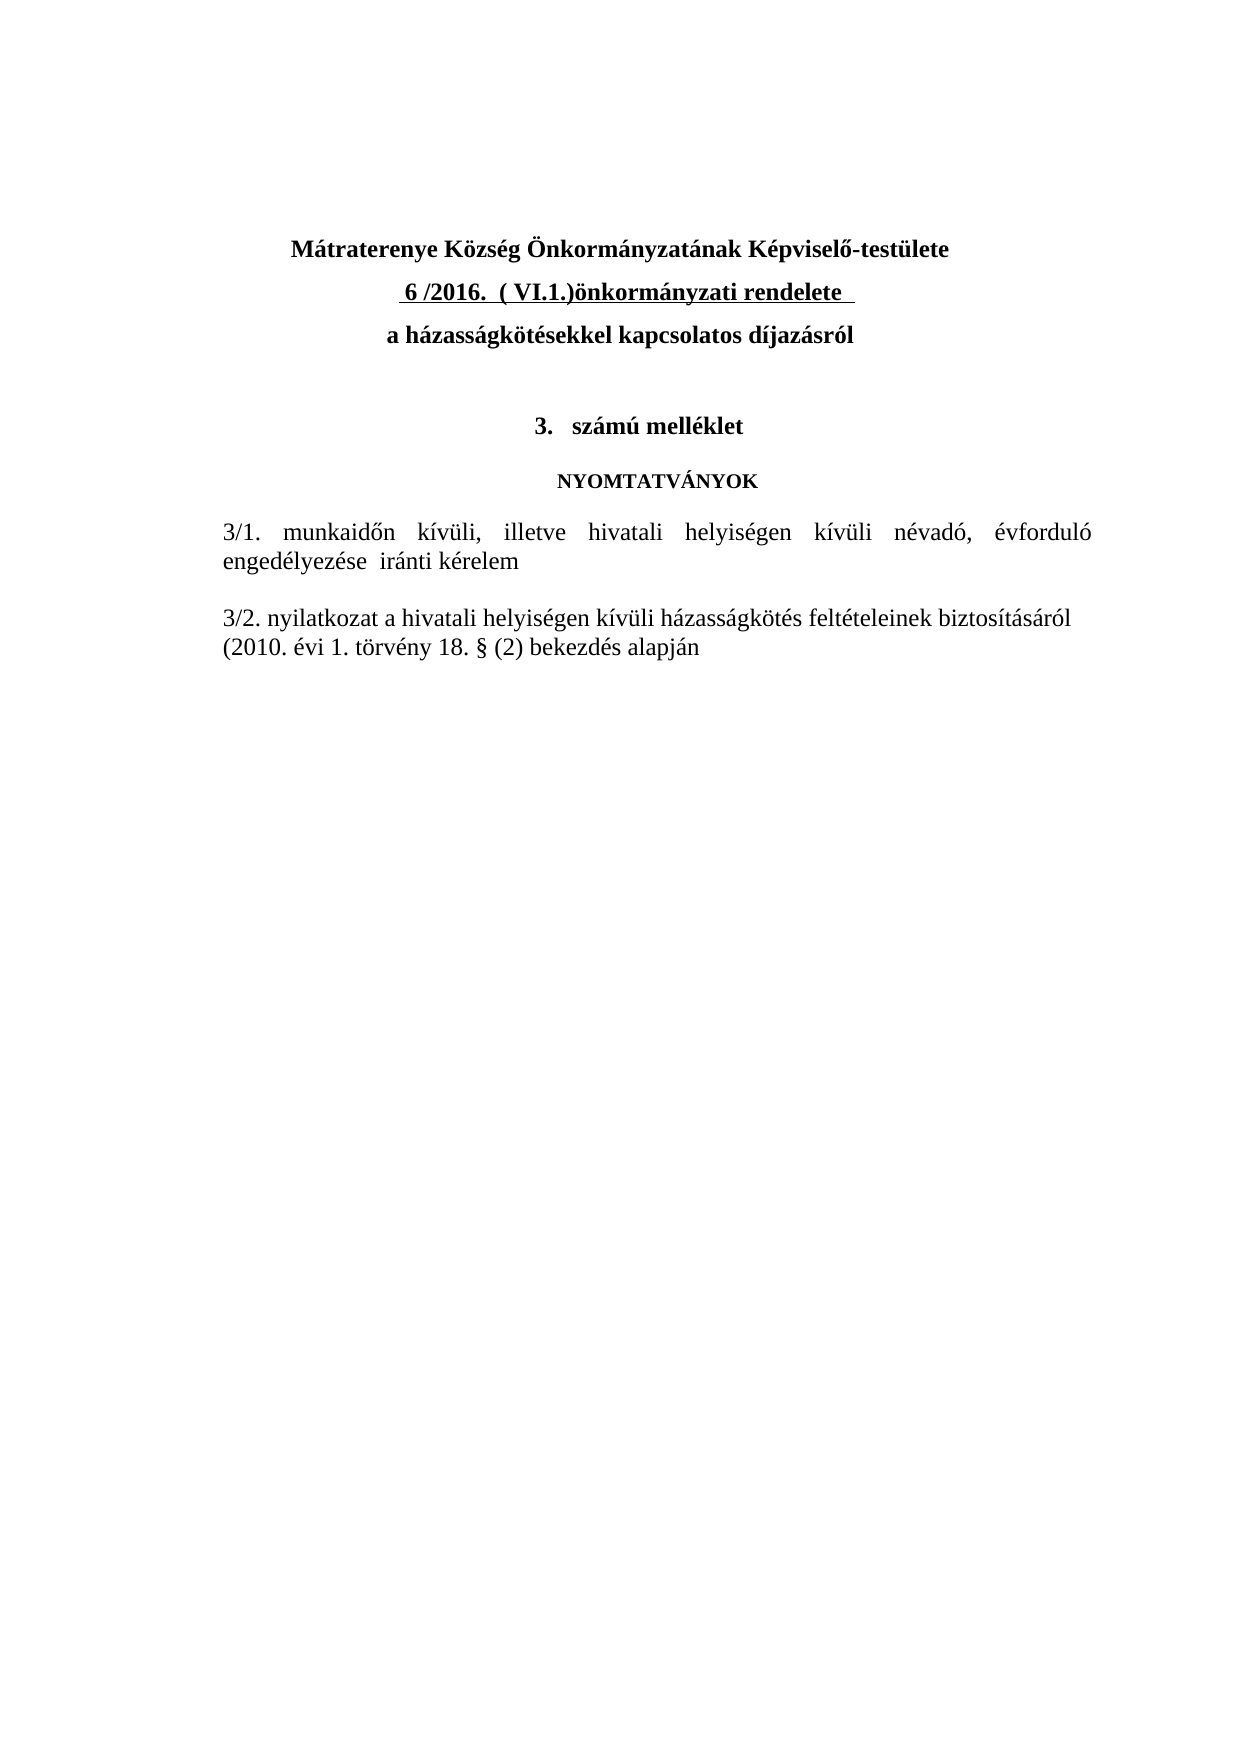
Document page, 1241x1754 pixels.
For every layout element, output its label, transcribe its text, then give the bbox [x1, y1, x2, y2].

list (2010. évi 1. törvény 18. § (2) bekezdés alapján [223, 632, 1093, 661]
list számú melléklet [185, 411, 1093, 440]
text Mátraterenye Község Önkormányzatának Képviselő-testülete [148, 234, 1093, 263]
list 3/2. nyilatkozat a hivatali helyiségen kívüli házasságkötés feltételeinek biztosításáról [223, 603, 1093, 632]
text 6 /2016. ( VI.1.)önkormányzati rendelete [148, 277, 1093, 306]
list 3/1. munkaidőn kívüli, illetve hivatali helyiségen kívüli névadó, évforduló engedélyezése iránti kérelem [223, 517, 1093, 574]
text a házasságkötésekkel kapcsolatos díjazásról [148, 320, 1093, 349]
list NYOMTATVÁNYOK [223, 469, 1093, 493]
